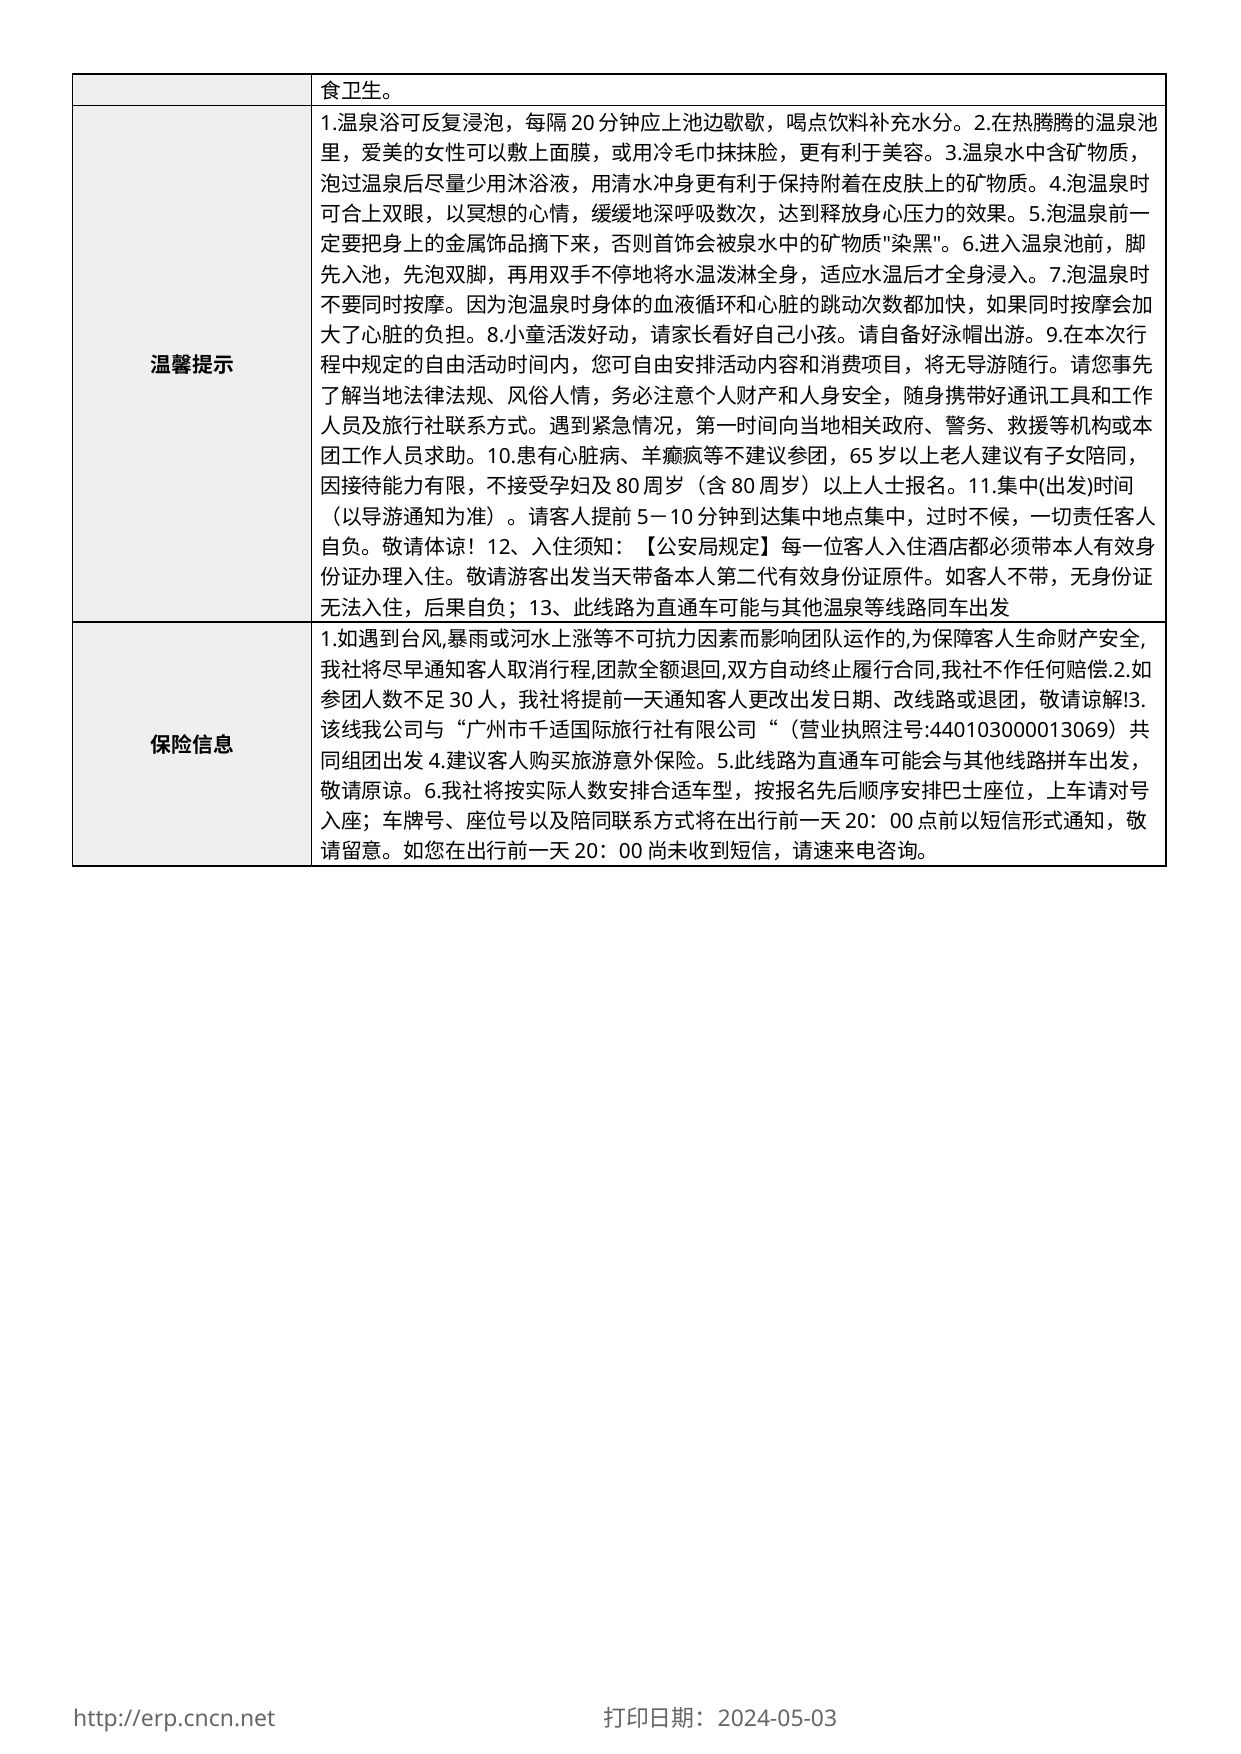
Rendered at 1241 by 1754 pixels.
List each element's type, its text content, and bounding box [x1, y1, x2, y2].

table_cell 保险信息 [73, 623, 311, 865]
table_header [312, 75, 1165, 105]
table_header 预订须知 [73, 75, 311, 105]
table_cell 1.温泉浴可反复浸泡，每隔20分钟应上池边歇歇，喝点饮料补充水分。 [312, 106, 1165, 621]
table_cell 1.如遇到台风,暴雨或河水上涨等不可抗力因素而影响团队运作的,为保障客人生命财产安全,我社将尽早通知客人取消行程,团款全额退回,双方自动终止履行合同,我社不作任何赔偿. [312, 623, 1165, 865]
table_cell 温馨提示 [73, 106, 311, 621]
